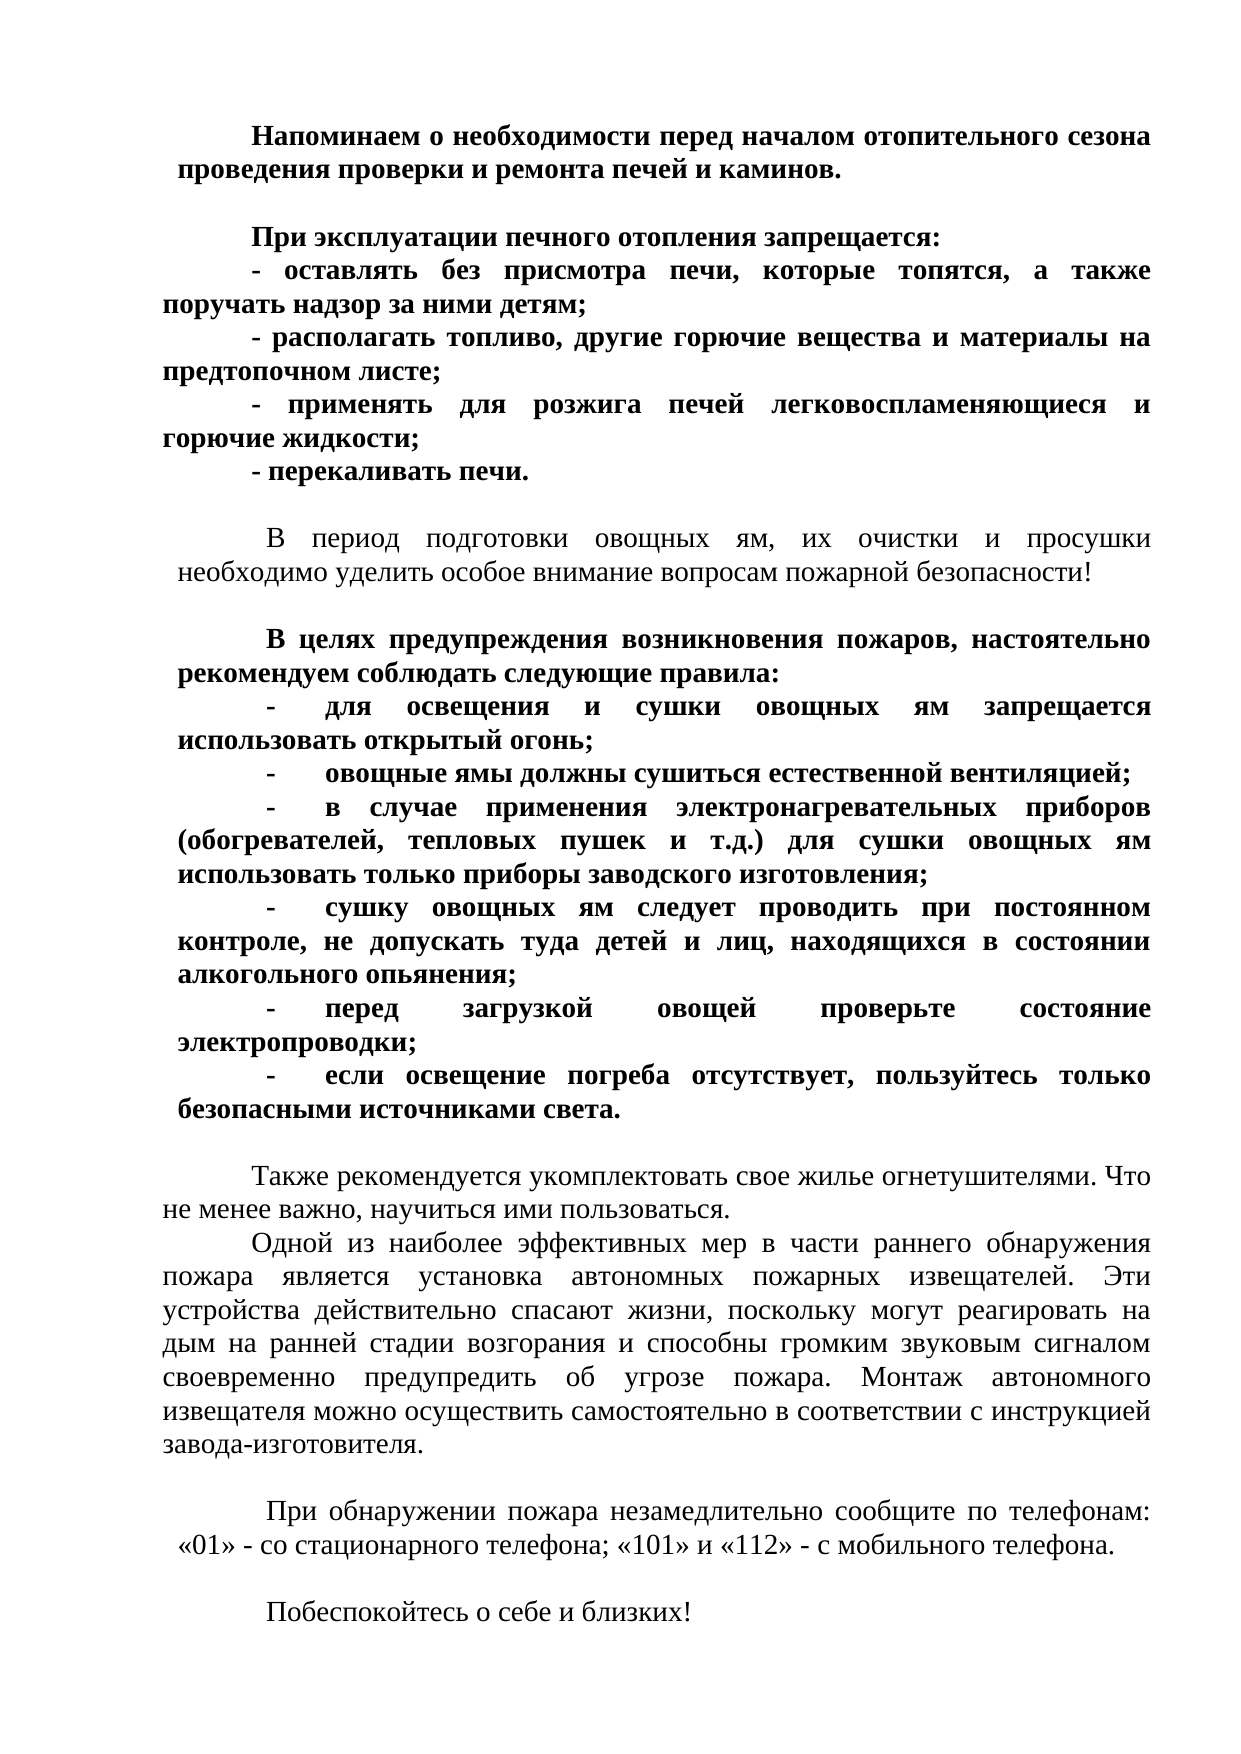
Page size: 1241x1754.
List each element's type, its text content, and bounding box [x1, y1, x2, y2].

text - перед загрузкой овощей проверьте состояние электропроводки; [177, 990, 1152, 1057]
text - оставлять без присмотра печи, которые топятся, а также поручать надзор за ними детям; [162, 252, 1152, 319]
text - для освещения и сушки овощных ям запрещается использовать открытый огонь; [177, 688, 1152, 755]
text При эксплуатации печного отопления запрещается: [162, 219, 1152, 252]
text Также рекомендуется укомплектовать свое жилье огнетушителями. Что не менее важно, научиться ими пользоваться. [162, 1158, 1152, 1225]
text Одной из наиболее эффективных мер в части раннего обнаружения пожара является установка автономных пожарных извещателей. Эти устройства действительно спасают жизни, поскольку могут реагировать на дым на ранней стадии возгорания и способны громким звуковым сигналом своевременно предупредить об угрозе пожара. Монтаж автономного извещателя можно осуществить самостоятельно в соответствии с инструкцией завода-изготовителя. [162, 1225, 1152, 1460]
text - перекаливать печи. [162, 453, 1152, 487]
text - если освещение погреба отсутствует, пользуйтесь только безопасными источниками света. [177, 1057, 1152, 1124]
text - сушку овощных ям следует проводить при постоянном контроле, не допускать туда детей и лиц, находящихся в состоянии алкогольного опьянения; [177, 889, 1152, 990]
text Побеспокойтесь о себе и близких! [177, 1594, 1152, 1627]
text - в случае применения электронагревательных приборов (обогревателей, тепловых пушек и т.д.) для сушки овощных ям использовать только приборы заводского изготовления; [177, 789, 1152, 889]
text - применять для розжига печей легковоспламеняющиеся и горючие жидкости; [162, 386, 1152, 453]
text - располагать топливо, другие горючие вещества и материалы на предтопочном листе; [162, 319, 1152, 386]
text В период подготовки овощных ям, их очистки и просушки необходимо уделить особое внимание вопросам пожарной безопасности! [177, 521, 1152, 588]
text Напоминаем о необходимости перед началом отопительного сезона проведения проверки и ремонта печей и каминов. [177, 118, 1152, 185]
text В целях предупреждения возникновения пожаров, настоятельно рекомендуем соблюдать следующие правила: [177, 621, 1152, 688]
text - овощные ямы должны сушиться естественной вентиляцией; [177, 755, 1152, 789]
text При обнаружении пожара незамедлительно сообщите по телефонам: «01» - со стационарного телефона; «101» и «112» - с мобильного телефона. [177, 1493, 1152, 1560]
